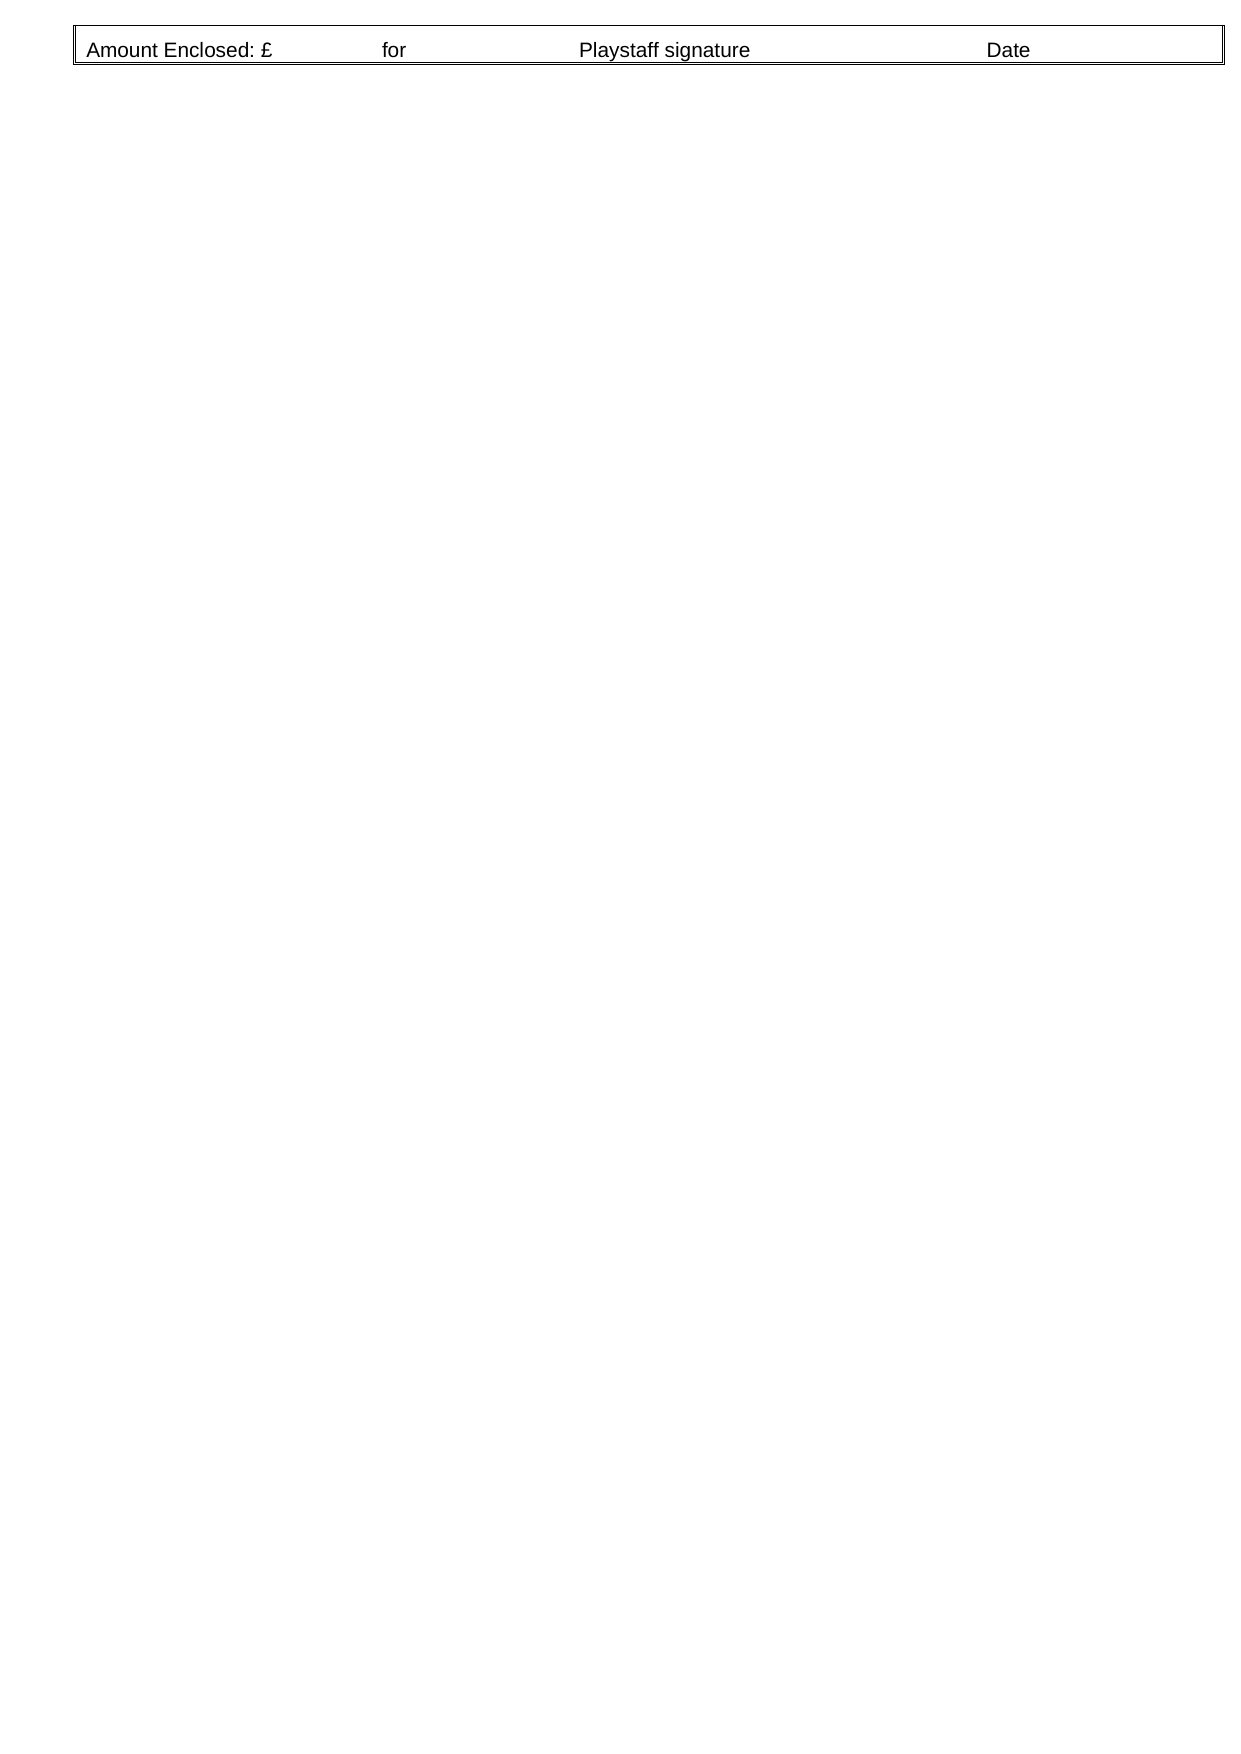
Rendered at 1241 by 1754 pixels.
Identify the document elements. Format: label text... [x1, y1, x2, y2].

table_cell Amount Enclosed: £ for Playstaff signature Date [76, 26, 1222, 62]
